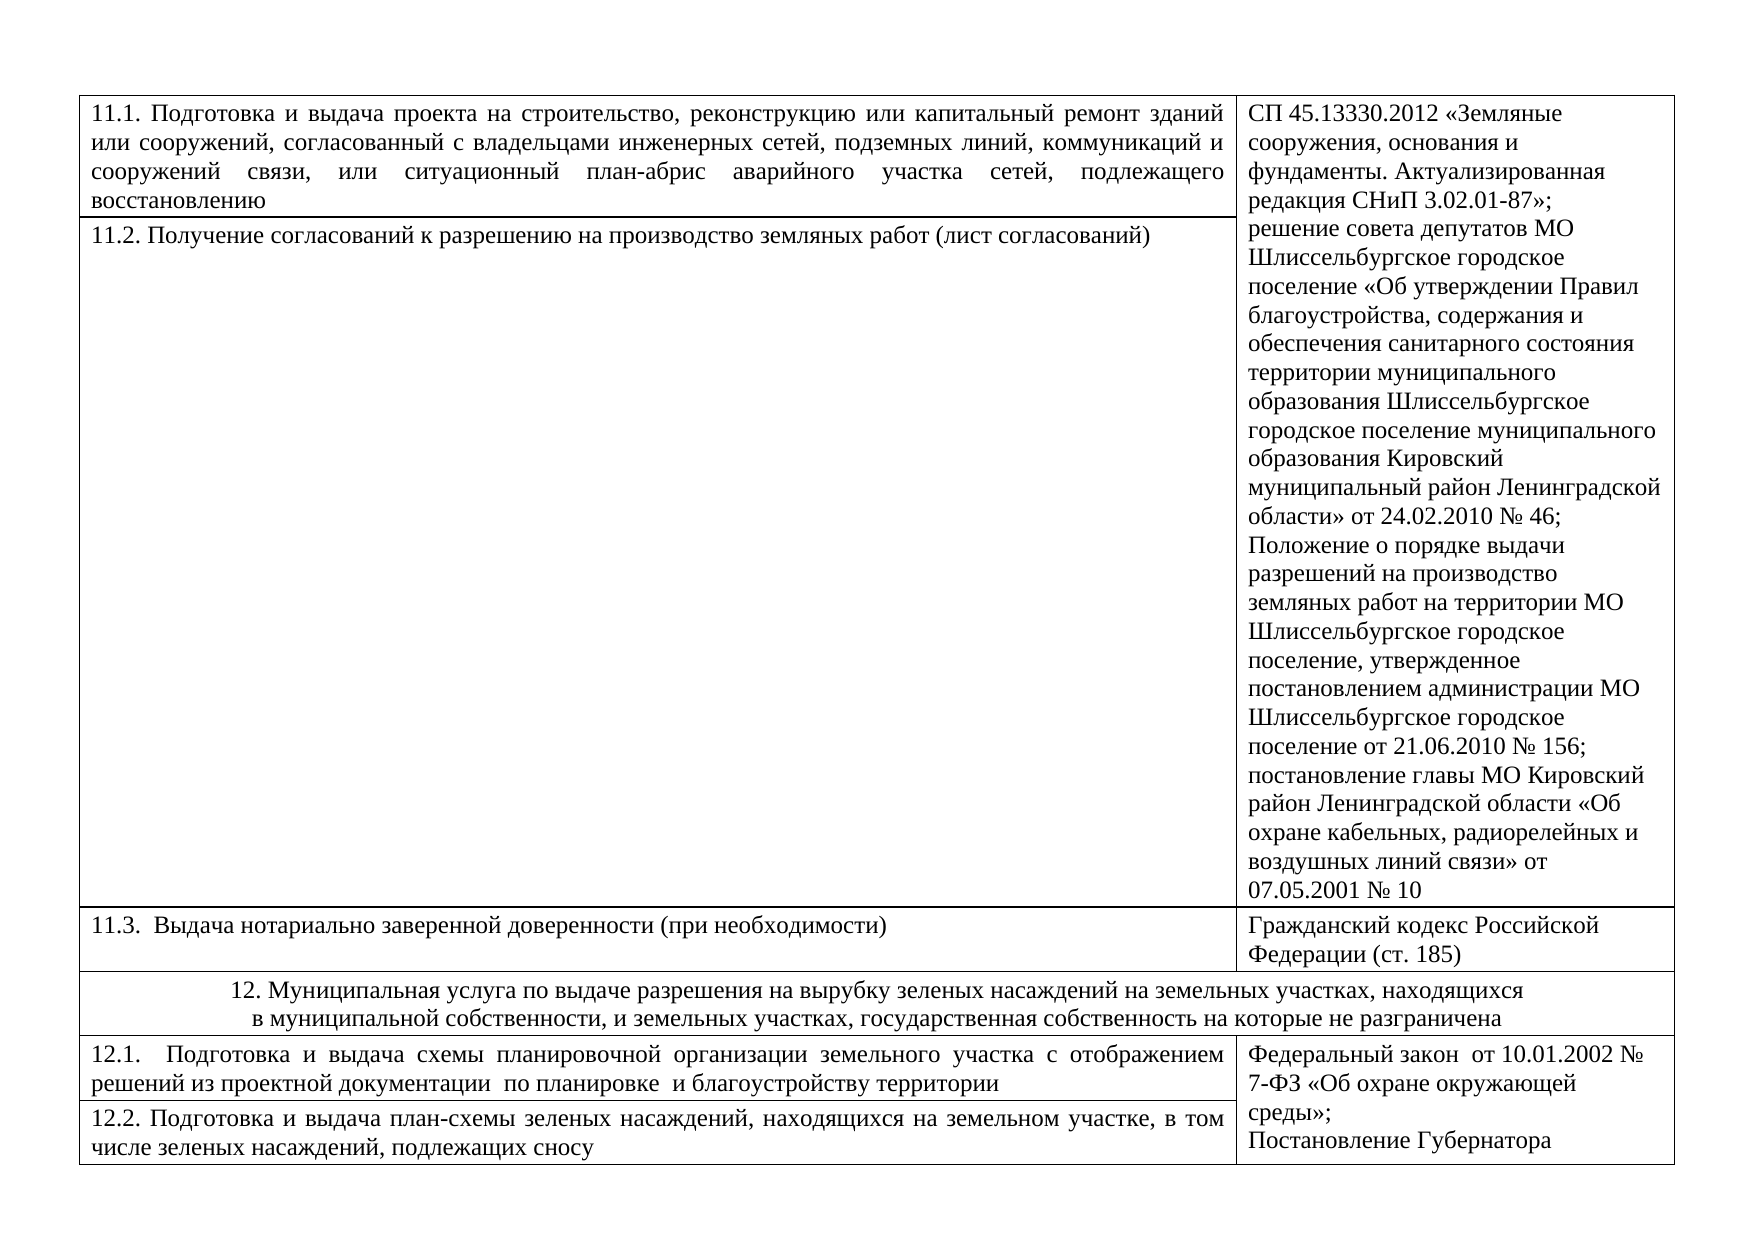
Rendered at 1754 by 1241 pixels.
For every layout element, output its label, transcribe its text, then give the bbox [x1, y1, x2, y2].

table_cell Федеральный закон от 10.01.2002 № 7-ФЗ «Об охране окружающей среды»; Постановление Губернатора Ленинградской области от 06.08.1998 № 227-пг «О порядке определения и размерах восстановительной стоимости зеленых насаждений на территориях городов, поселков и других населенных пунктов Ленинградской области»; Решение совета депутатов МО Шлиссельбургское городское поселение от 24.02.2010 № 46 «Об утверждении Правил благоустройства, содержания и обеспечения санитарного состояния территории муниципального образования Шлиссельбургское городское поселение муниципального образования Кировский муниципальный район Ленинградской области» [1237, 1036, 1674, 1164]
table_cell Гражданский кодекс Российской Федерации (ст. 185) [1237, 908, 1674, 971]
table_cell 11.3. Выдача нотариально заверенной доверенности (при необходимости) [80, 908, 1236, 971]
table_cell 12. Муниципальная услуга по выдаче разрешения на вырубку зеленых насаждений на земельных участках, находящихся в муниципальной собственности, и земельных участках, государственная собственность на которые не разграничена [80, 972, 1674, 1035]
table_cell СП 45.13330.2012 «Земляные сооружения, основания и фундаменты. Актуализированная редакция СНиП 3.02.01-87»; решение совета депутатов МО Шлиссельбургское городское поселение «Об утверждении Правил благоустройства, содержания и обеспечения санитарного состояния территории муниципального образования Шлиссельбургское городское поселение муниципального образования Кировский муниципальный район Ленинградской области» от 24.02.2010 № 46; Положение о порядке выдачи разрешений на производство земляных работ на территории МО Шлиссельбургское городское поселение, утвержденное постановлением администрации МО Шлиссельбургское городское поселение от 21.06.2010 № 156; постановление главы МО Кировский район Ленинградской области «Об охране кабельных, радиорелейных и воздушных линий связи» от 07.05.2001 № 10 [1237, 96, 1674, 906]
table_cell 12.1. Подготовка и выдача схемы планировочной организации земельного участка с отображением решений из проектной документации по планировке и благоустройству территории [80, 1036, 1236, 1099]
table_cell 12.2. Подготовка и выдача план-схемы зеленых насаждений, находящихся на земельном участке, в том числе зеленых насаждений, подлежащих сносу [80, 1101, 1236, 1164]
table_cell 11.1. Подготовка и выдача проекта на строительство, реконструкцию или капитальный ремонт зданий или сооружений, согласованный с владельцами инженерных сетей, подземных линий, коммуникаций и сооружений связи, или ситуационный план-абрис аварийного участка сетей, подлежащего восстановлению [80, 96, 1236, 216]
table_cell 11.2. Получение согласований к разрешению на производство земляных работ (лист согласований) [80, 218, 1236, 906]
